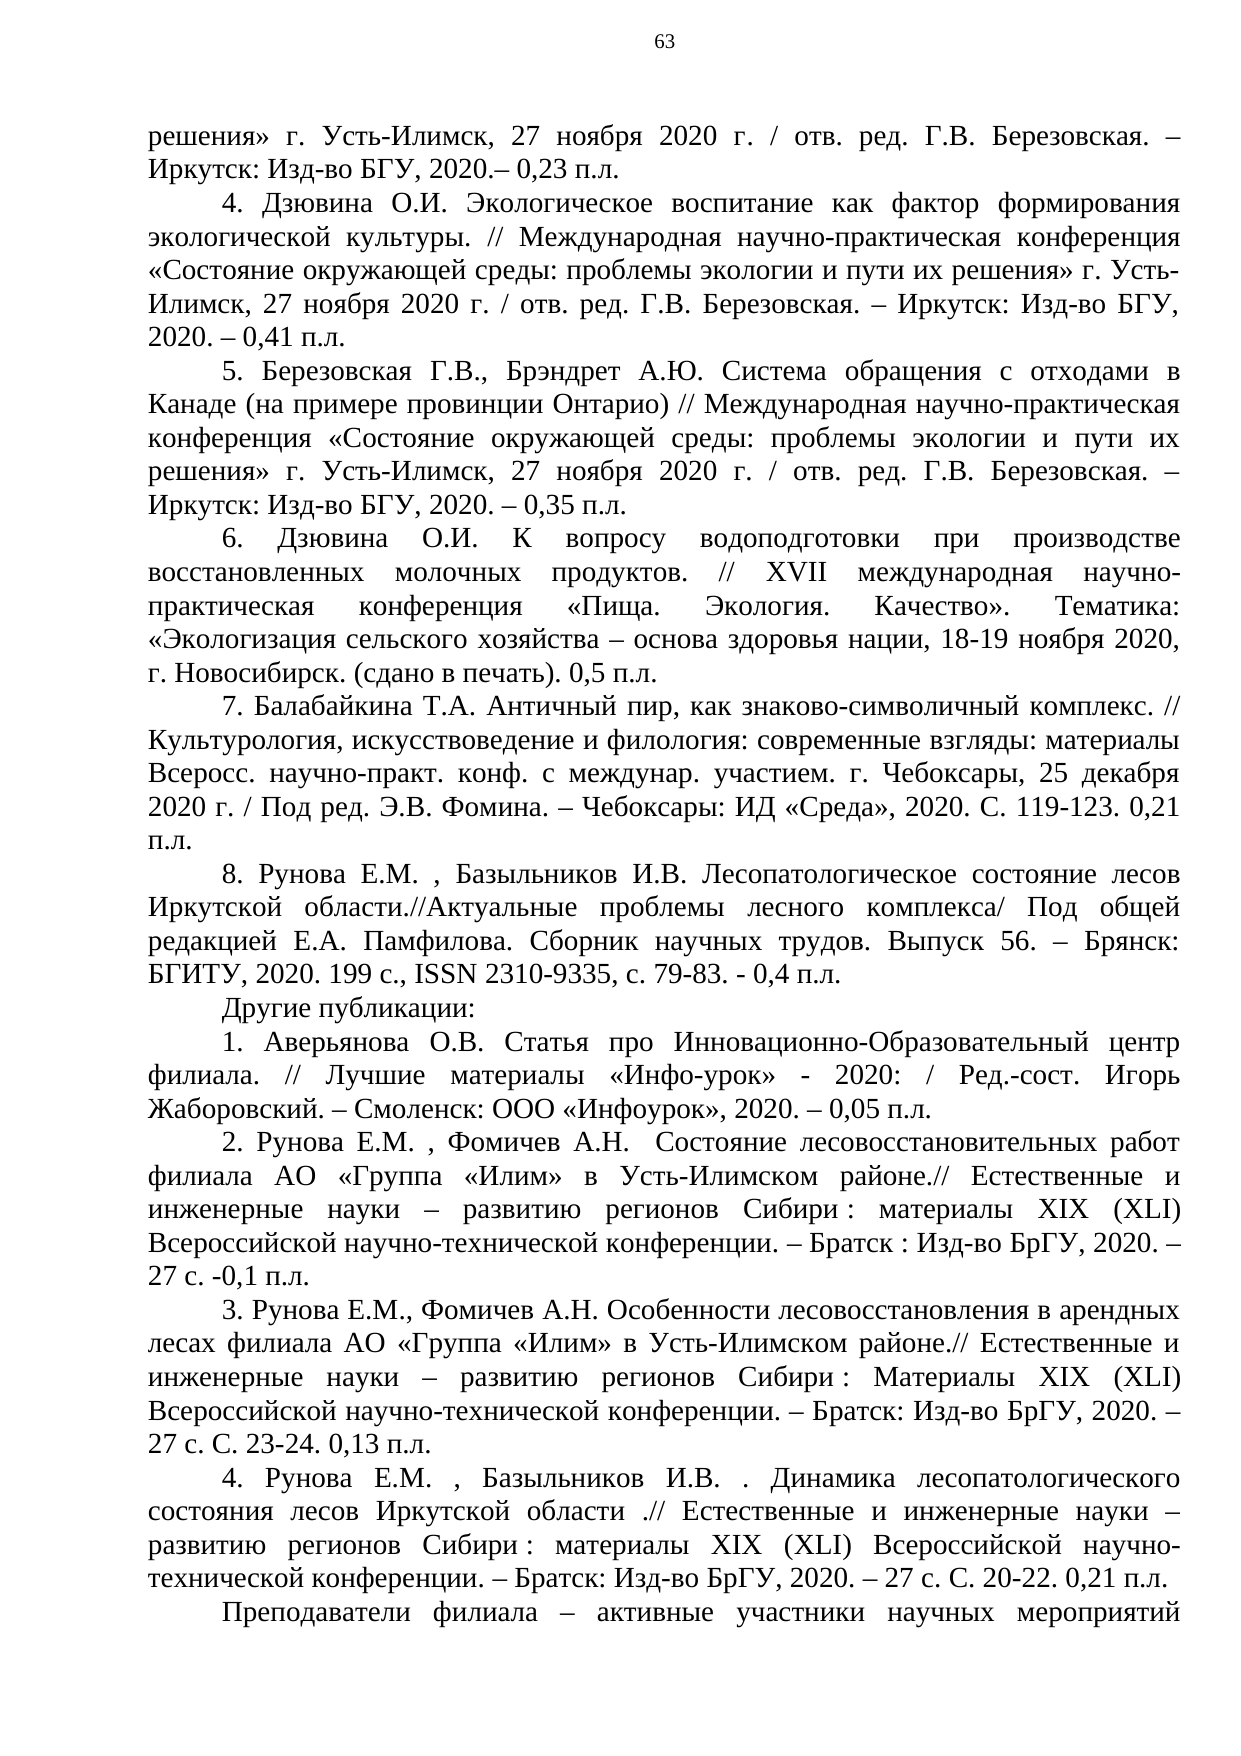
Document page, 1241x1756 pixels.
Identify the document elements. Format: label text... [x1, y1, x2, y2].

text 2. Рунова Е.М. , Фомичев А.Н. Состояние лесовосстановительных работ филиала АО «Группа «Илим» в Усть-Илимском районе.// Естественные и инженерные науки – развитию регионов Сибири : материалы XIX (XLI) Всероссийской научно-технической конференции. – Братск : Изд-во БрГУ, 2020. – 27 с. -0,1 п.л. [148, 1124, 1181, 1292]
text 6. Дзювина О.И. К вопросу водоподготовки при производстве восстановленных молочных продуктов. // XVII международная научно-практическая конференция «Пища. Экология. Качество». Тематика: «Экологизация сельского хозяйства – основа здоровья нации, 18-19 ноября 2020, г. Новосибирск. (сдано в печать). 0,5 п.л. [148, 521, 1181, 688]
text 3. Рунова Е.М., Фомичев А.Н. Особенности лесовосстановления в арендных лесах филиала АО «Группа «Илим» в Усть-Илимском районе.// Естественные и инженерные науки – развитию регионов Сибири : Материалы XIX (XLI) Всероссийской научно-технической конференции. – Братск: Изд-во БрГУ, 2020. – 27 с. С. 23-24. 0,13 п.л. [148, 1292, 1181, 1460]
text 5. Березовская Г.В., Брэндрет А.Ю. Система обращения с отходами в Канаде (на примере провинции Онтарио) // Международная научно-практическая конференция «Состояние окружающей среды: проблемы экологии и пути их решения» г. Усть-Илимск, 27 ноября 2020 г. / отв. ред. Г.В. Березовская. – Иркутск: Изд-во БГУ, 2020. – 0,35 п.л. [148, 353, 1181, 521]
text Другие публикации: [148, 990, 1181, 1024]
text 7. Балабайкина Т.А. Античный пир, как знаково-символичный комплекс. // Культурология, искусствоведение и филология: современные взгляды: материалы Всеросс. научно-практ. конф. с междунар. участием. г. Чебоксары, 25 декабря 2020 г. / Под ред. Э.В. Фомина. – Чебоксары: ИД «Среда», 2020. С. 119-123. 0,21 п.л. [148, 688, 1181, 856]
text 8. Рунова Е.М. , Базыльников И.В. Лесопатологическое состояние лесов Иркутской области.//Актуальные проблемы лесного комплекса/ Под общей редакцией Е.А. Памфилова. Сборник научных трудов. Выпуск 56. – Брянск: БГИТУ, 2020. 199 с., ISSN 2310-9335, с. 79-83. - 0,4 п.л. [148, 856, 1181, 990]
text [148, 118, 1181, 185]
text 1. Аверьянова О.В. Статья про Инновационно-Образовательный центр филиала. // Лучшие материалы «Инфо-урок» - 2020: / Ред.-сост. Игорь Жаборовский. – Смоленск: ООО «Инфоурок», 2020. – 0,05 п.л. [148, 1024, 1181, 1124]
text 4. Рунова Е.М. , Базыльников И.В. . Динамика лесопатологического состояния лесов Иркутской области .// Естественные и инженерные науки – развитию регионов Сибири : материалы XIX (XLI) Всероссийской научно-технической конференции. – Братск: Изд-во БрГУ, 2020. – 27 с. С. 20-22. 0,21 п.л. [148, 1460, 1181, 1594]
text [148, 1594, 1181, 1627]
text 4. Дзювина О.И. Экологическое воспитание как фактор формирования экологической культуры. // Международная научно-практическая конференция «Состояние окружающей среды: проблемы экологии и пути их решения» г. Усть-Илимск, 27 ноября 2020 г. / отв. ред. Г.В. Березовская. – Иркутск: Изд-во БГУ, 2020. – 0,41 п.л. [148, 185, 1181, 353]
